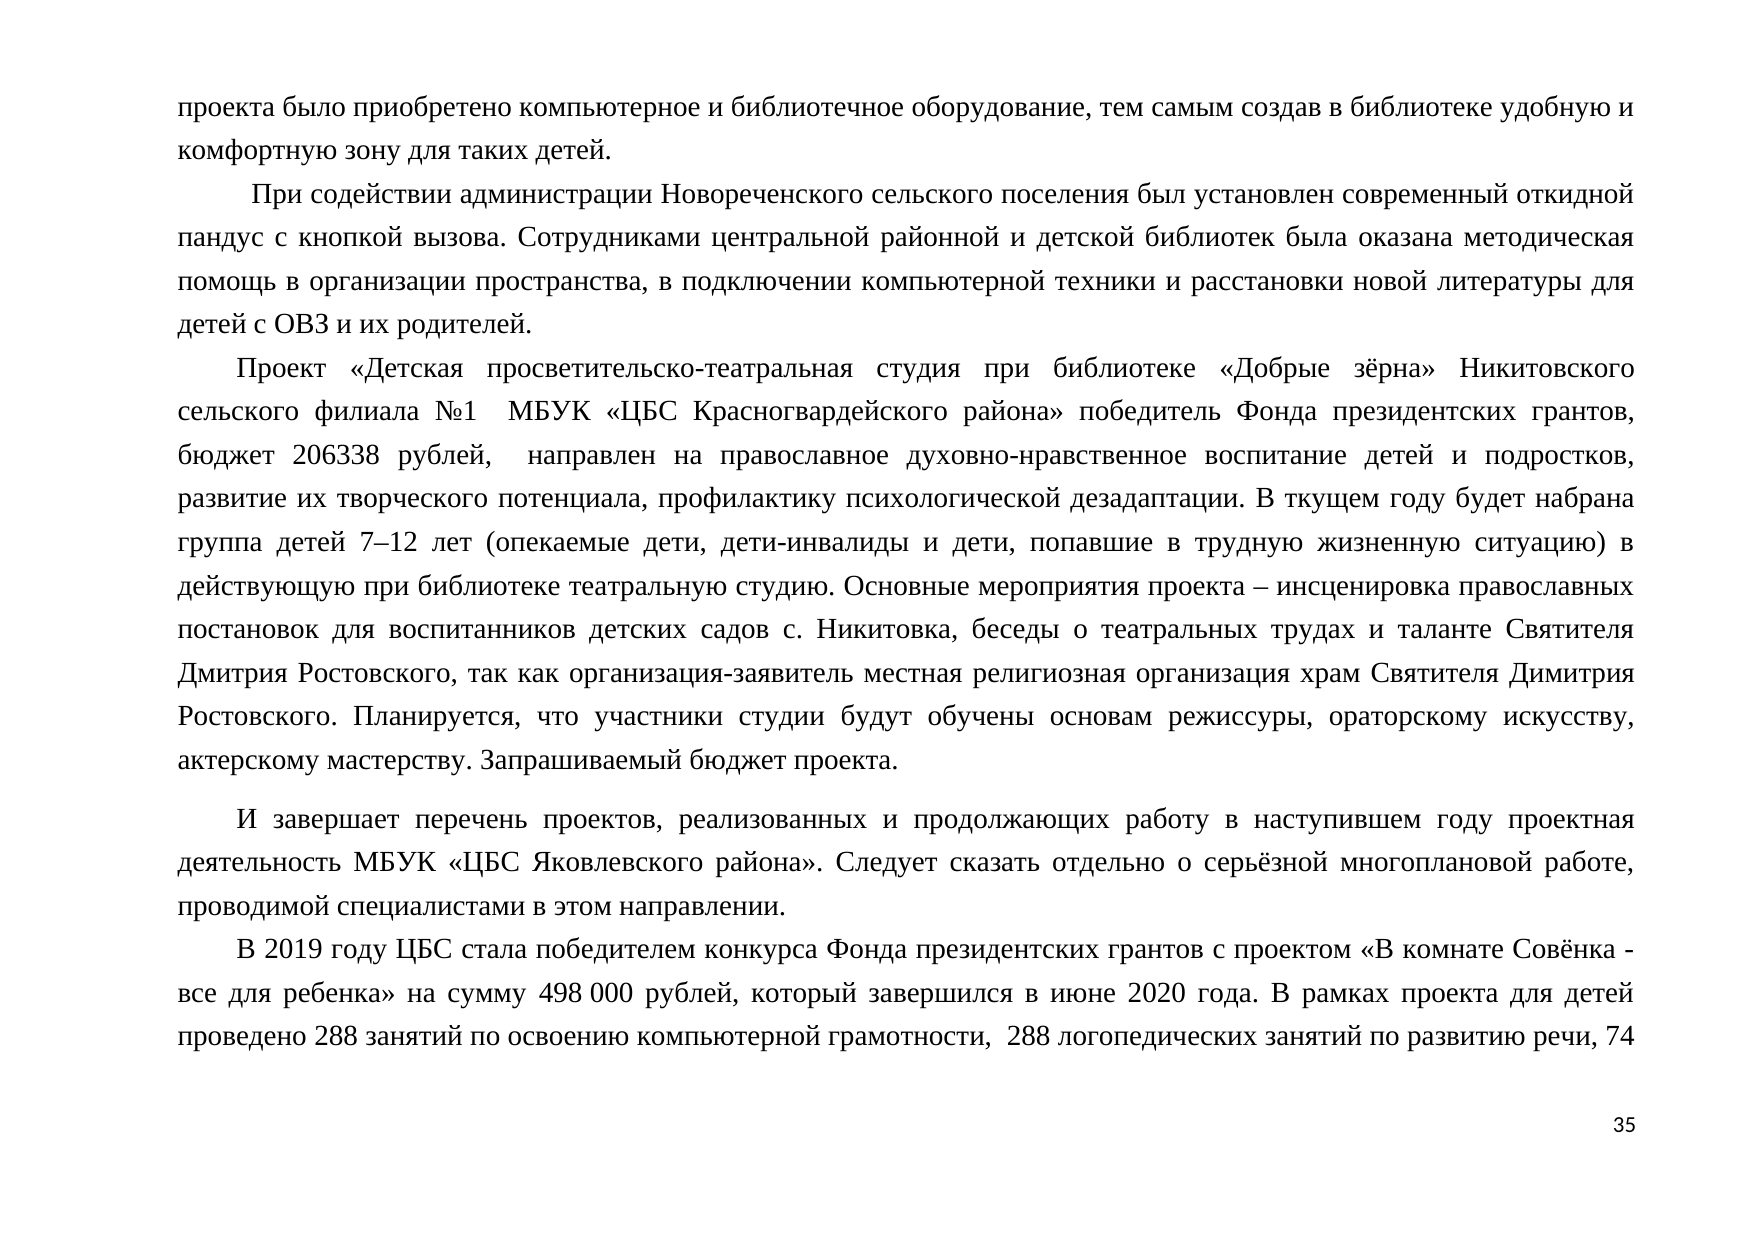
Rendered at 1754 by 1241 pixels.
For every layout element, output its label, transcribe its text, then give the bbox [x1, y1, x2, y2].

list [177, 931, 1636, 1052]
list При содействии администрации Новореченского сельского поселения был установлен современный откидной пандус с кнопкой вызова. Сотрудниками центральной районной и детской библиотек была оказана методическая помощь в организации пространства, в подключении компьютерной техники и расстановки новой литературы для детей с ОВЗ и их родителей. [177, 176, 1636, 340]
list И завершает перечень проектов, реализованных и продолжающих работу в наступившем году проектная деятельность МБУК «ЦБС Яковлевского района». Следует сказать отдельно о серьёзной многоплановой работе, проводимой специалистами в этом направлении. [177, 801, 1636, 921]
text Проект «Детская просветительско-театральная студия при библиотеке «Добрые зёрна» Никитовского сельского филиала №1 МБУК «ЦБС Красногвардейского района» победитель Фонда президентских грантов, бюджет 206338 рублей, направлен на православное духовно-нравственное воспитание детей и подростков, развитие их творческого потенциала, профилактику психологической дезадаптации. В ткущем году будет набрана группа детей 7–12 лет (опекаемые дети, дети-инвалиды и дети, попавшие в трудную жизненную ситуацию) в действующую при библиотеке театральную студию. Основные мероприятия проекта – инсценировка православных постановок для воспитанников детских садов с. Никитовка, беседы о театральных трудах и таланте Святителя Дмитрия Ростовского, так как организация-заявитель местная религиозная организация храм Святителя Димитрия Ростовского. Планируется, что участники студии будут обучены основам режиссуры, ораторскому искусству, актерскому мастерству. Запрашиваемый бюджет проекта. [177, 350, 1636, 775]
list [177, 89, 1636, 166]
